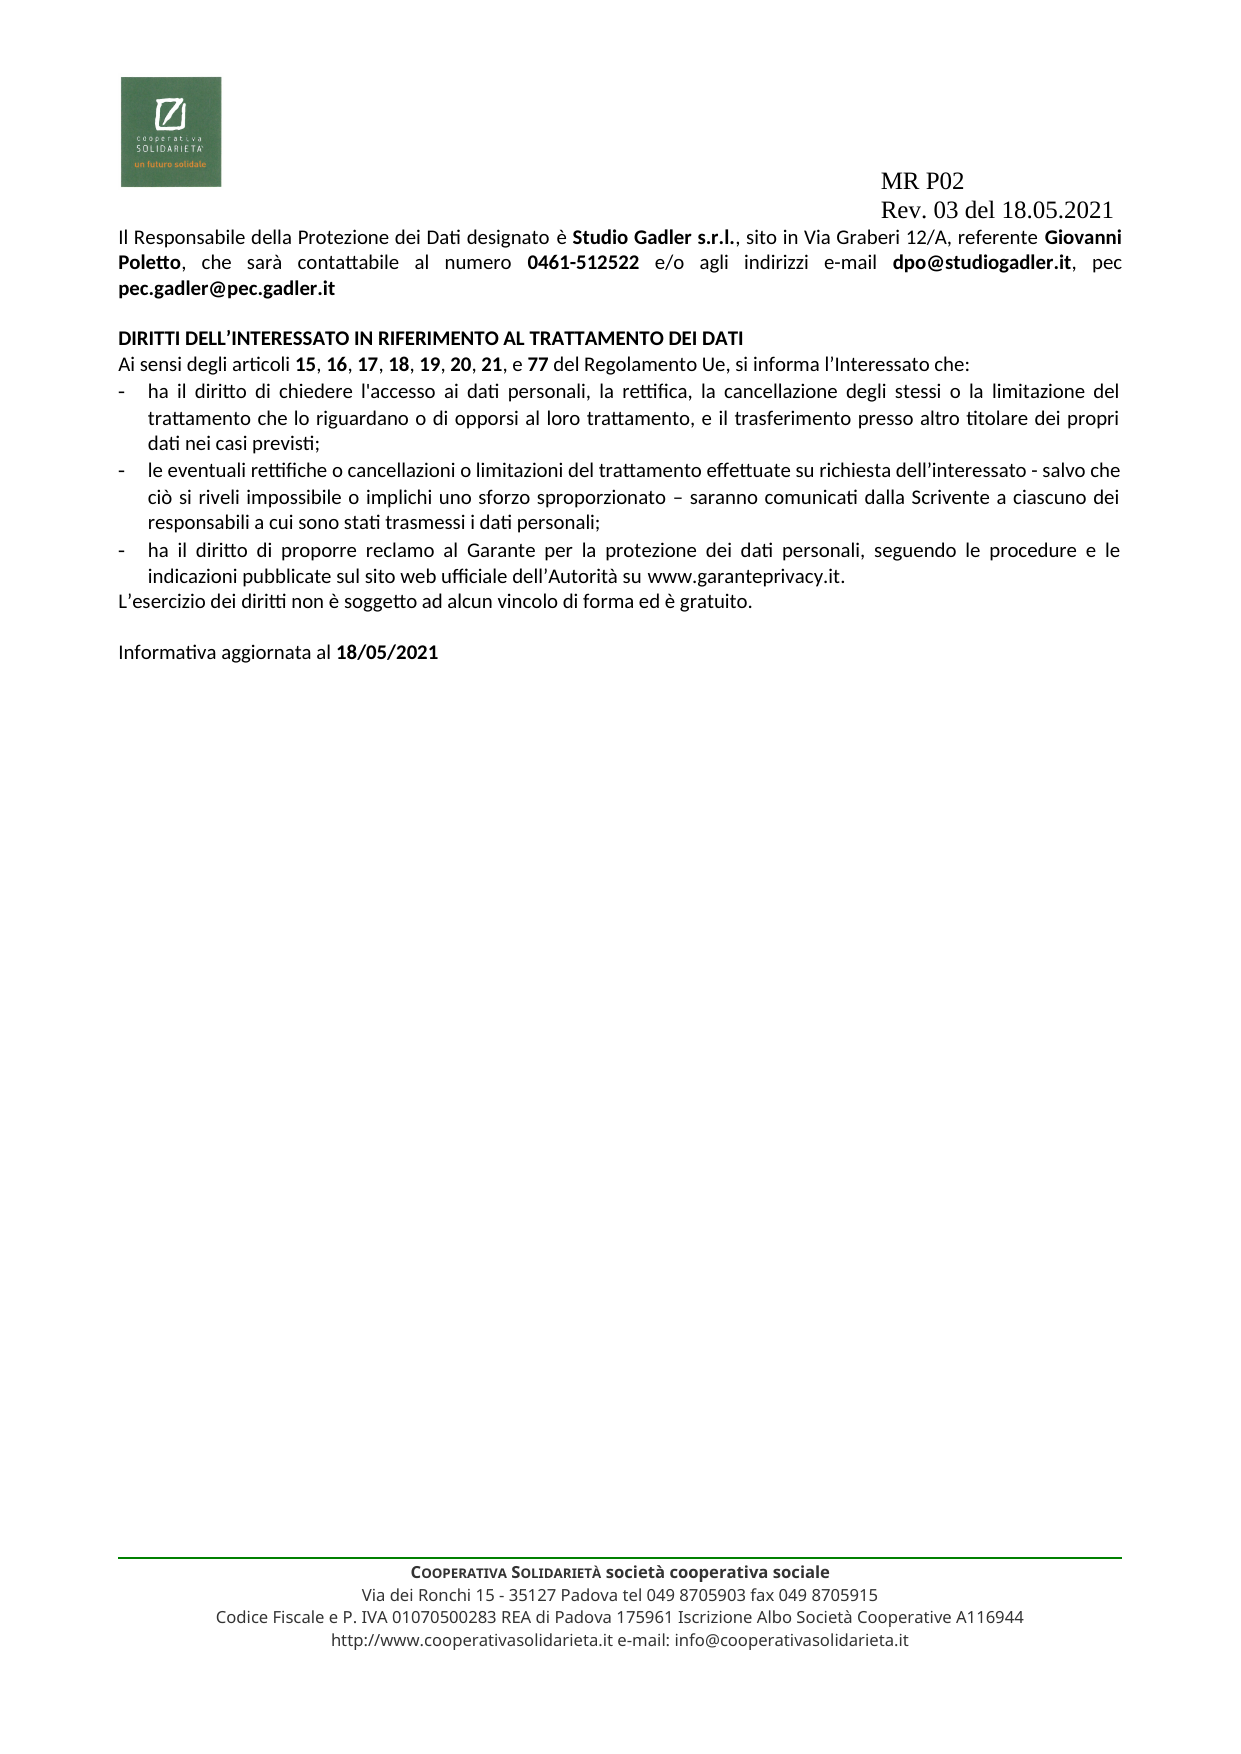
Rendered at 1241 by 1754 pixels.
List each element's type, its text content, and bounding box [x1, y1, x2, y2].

text Informativa aggiornata al 18/05/2021 [118, 639, 1122, 665]
list le eventuali rettifiche o cancellazioni o limitazioni del trattamento effettuate su richiesta dell’interessato - salvo che ciò si riveli impossibile o implichi uno sforzo sproporzionato – saranno comunicati dalla Scrivente a ciascuno dei responsabili a cui sono stati trasmessi i dati personali; [118, 456, 1122, 535]
text DIRITTI DELL’INTERESSATO IN RIFERIMENTO AL TRATTAMENTO DEI DATI [118, 326, 1122, 351]
text L’esercizio dei diritti non è soggetto ad alcun vincolo di forma ed è gratuito. [118, 589, 1122, 614]
list ha il diritto di chiedere l'accesso ai dati personali, la rettifica, la cancellazione degli stessi o la limitazione del trattamento che lo riguardano o di opporsi al loro trattamento, e il trasferimento presso altro titolare dei propri dati nei casi previsti; [118, 376, 1122, 456]
text Il Responsabile della Protezione dei Dati designato è Studio Gadler s.r.l., sito in Via Graberi 12/A, referente Giovanni Poletto, che sarà contattabile al numero 0461-512522 e/o agli indirizzi e-mail dpo@studiogadler.it, pec pec.gadler@pec.gadler.it [118, 224, 1122, 300]
list ha il diritto di proporre reclamo al Garante per la protezione dei dati personali, seguendo le procedure e le indicazioni pubblicate sul sito web ufficiale dell’Autorità su www.garanteprivacy.it. [118, 535, 1122, 589]
text Ai sensi degli articoli 15, 16, 17, 18, 19, 20, 21, e 77 del Regolamento Ue, si informa l’Interessato che: [118, 351, 1122, 376]
picture [118, 73, 225, 190]
